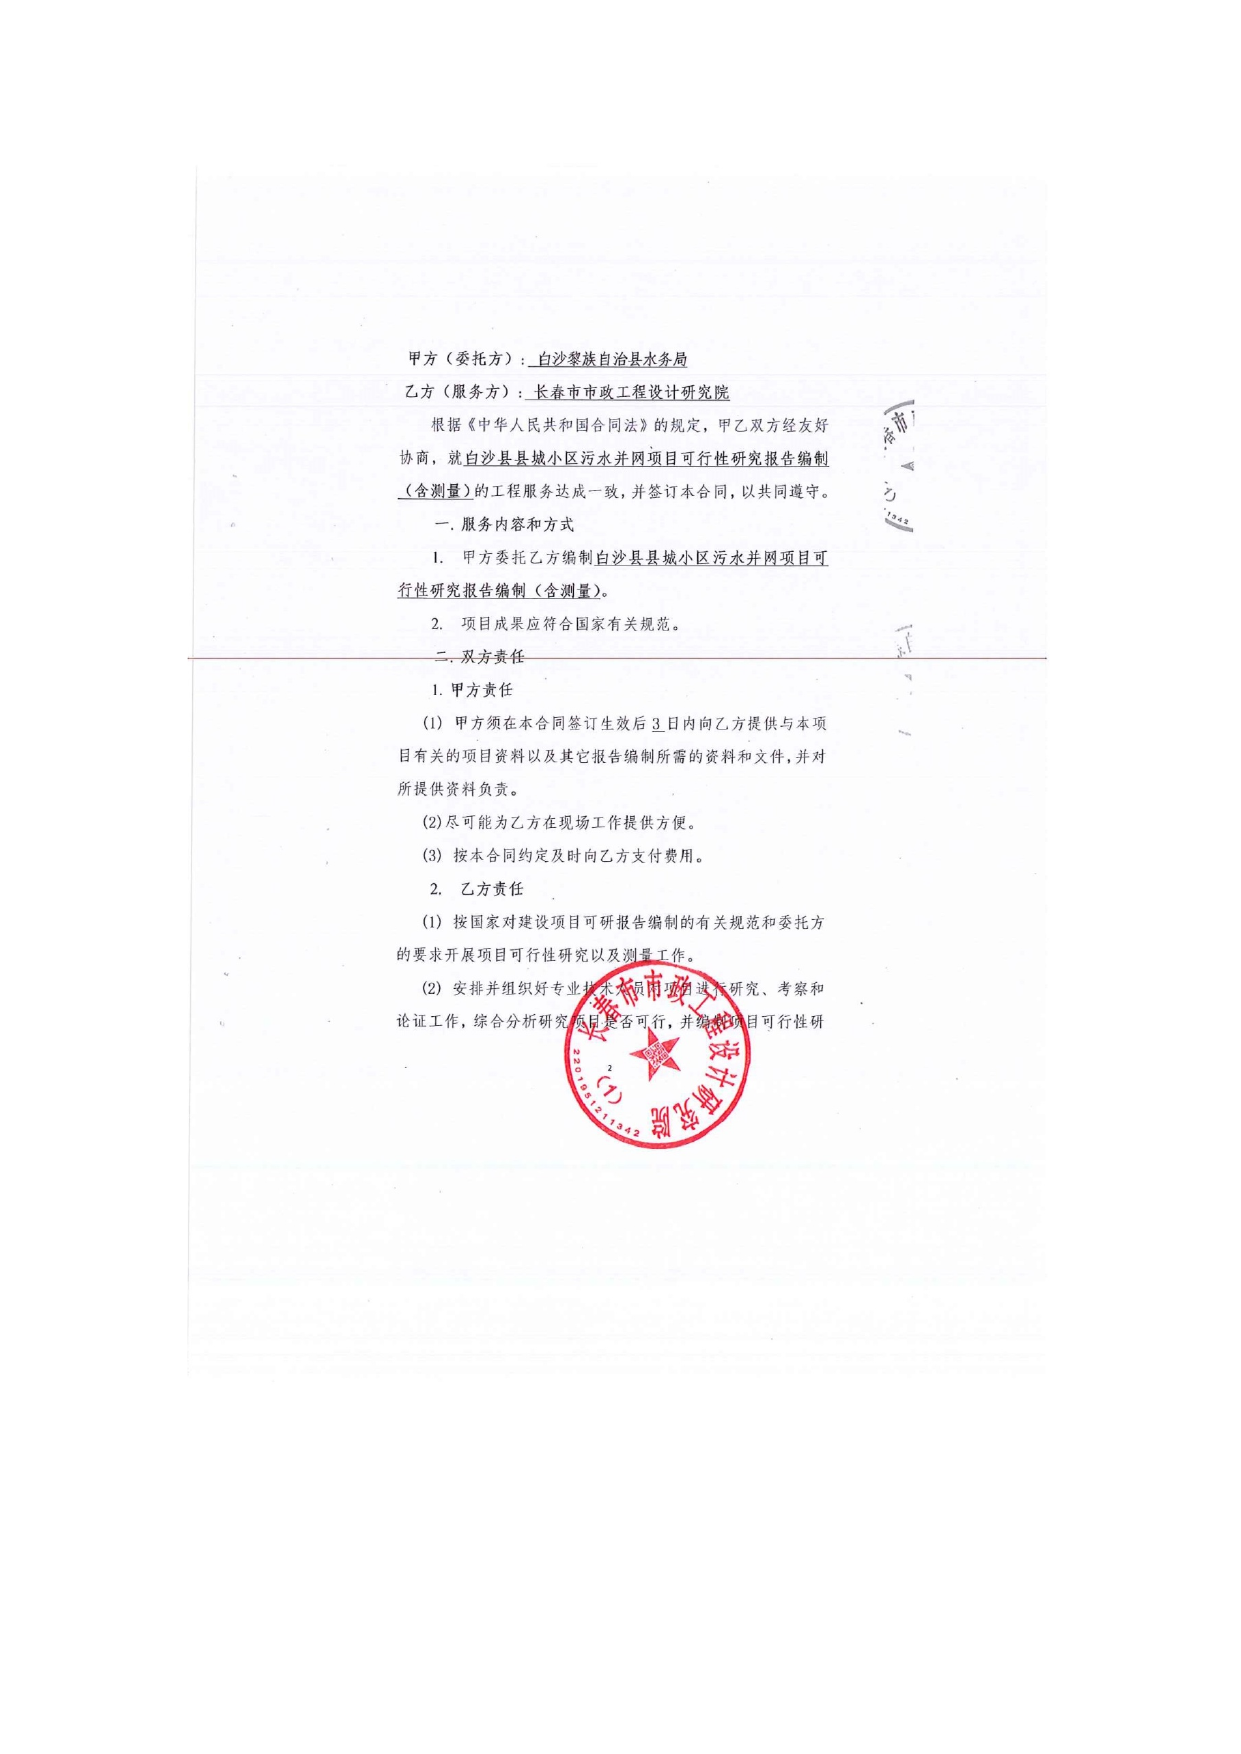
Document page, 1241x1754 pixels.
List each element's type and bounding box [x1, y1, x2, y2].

picture [187, 162, 1052, 1386]
